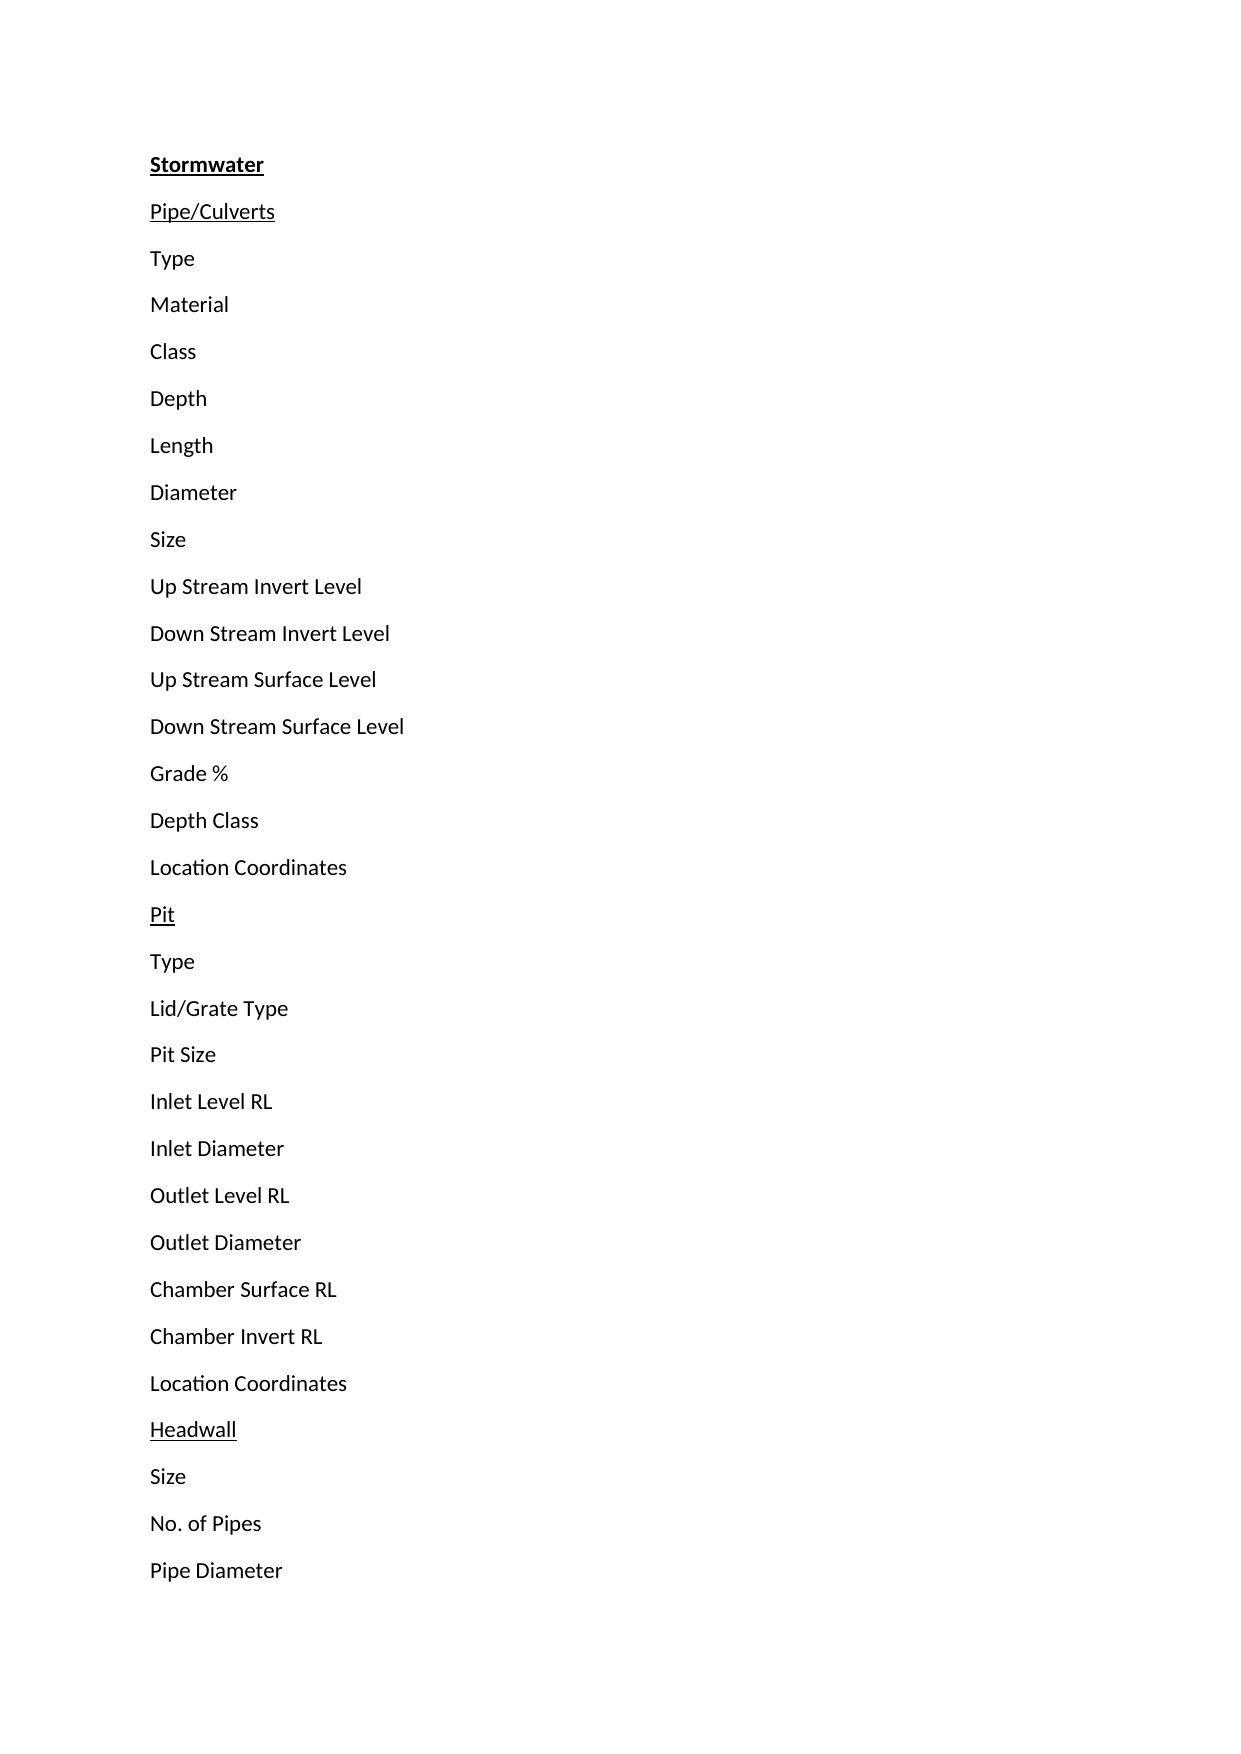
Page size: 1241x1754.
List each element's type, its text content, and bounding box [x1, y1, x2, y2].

text Length [150, 431, 1090, 459]
text Diameter [150, 478, 1090, 506]
text No. of Pipes [150, 1509, 1090, 1537]
text Up Stream Invert Level [150, 572, 1090, 600]
text Down Stream Surface Level [150, 712, 1090, 741]
text Up Stream Surface Level [150, 666, 1090, 694]
text Lid/Grate Type [150, 994, 1090, 1022]
text Type [150, 244, 1090, 272]
text Chamber Invert RL [150, 1322, 1090, 1350]
text Type [150, 947, 1090, 975]
text Chamber Surface RL [150, 1275, 1090, 1303]
text Headwall [150, 1416, 1090, 1444]
text Size [150, 525, 1090, 553]
text Outlet Diameter [150, 1228, 1090, 1256]
text Pipe Diameter [150, 1556, 1090, 1584]
text Location Coordinates [150, 1369, 1090, 1397]
text Down Stream Invert Level [150, 619, 1090, 647]
text Pipe/Culverts [150, 197, 1090, 225]
text Location Coordinates [150, 853, 1090, 881]
text Inlet Diameter [150, 1134, 1090, 1162]
text Material [150, 291, 1090, 319]
text Size [150, 1462, 1090, 1491]
text Pit Size [150, 1041, 1090, 1069]
text Inlet Level RL [150, 1087, 1090, 1116]
text Stormwater [150, 150, 1090, 178]
text Class [150, 337, 1090, 366]
text Outlet Level RL [150, 1181, 1090, 1209]
text Grade % [150, 759, 1090, 787]
text Pit [150, 900, 1090, 928]
text Depth Class [150, 806, 1090, 834]
text Depth [150, 384, 1090, 412]
